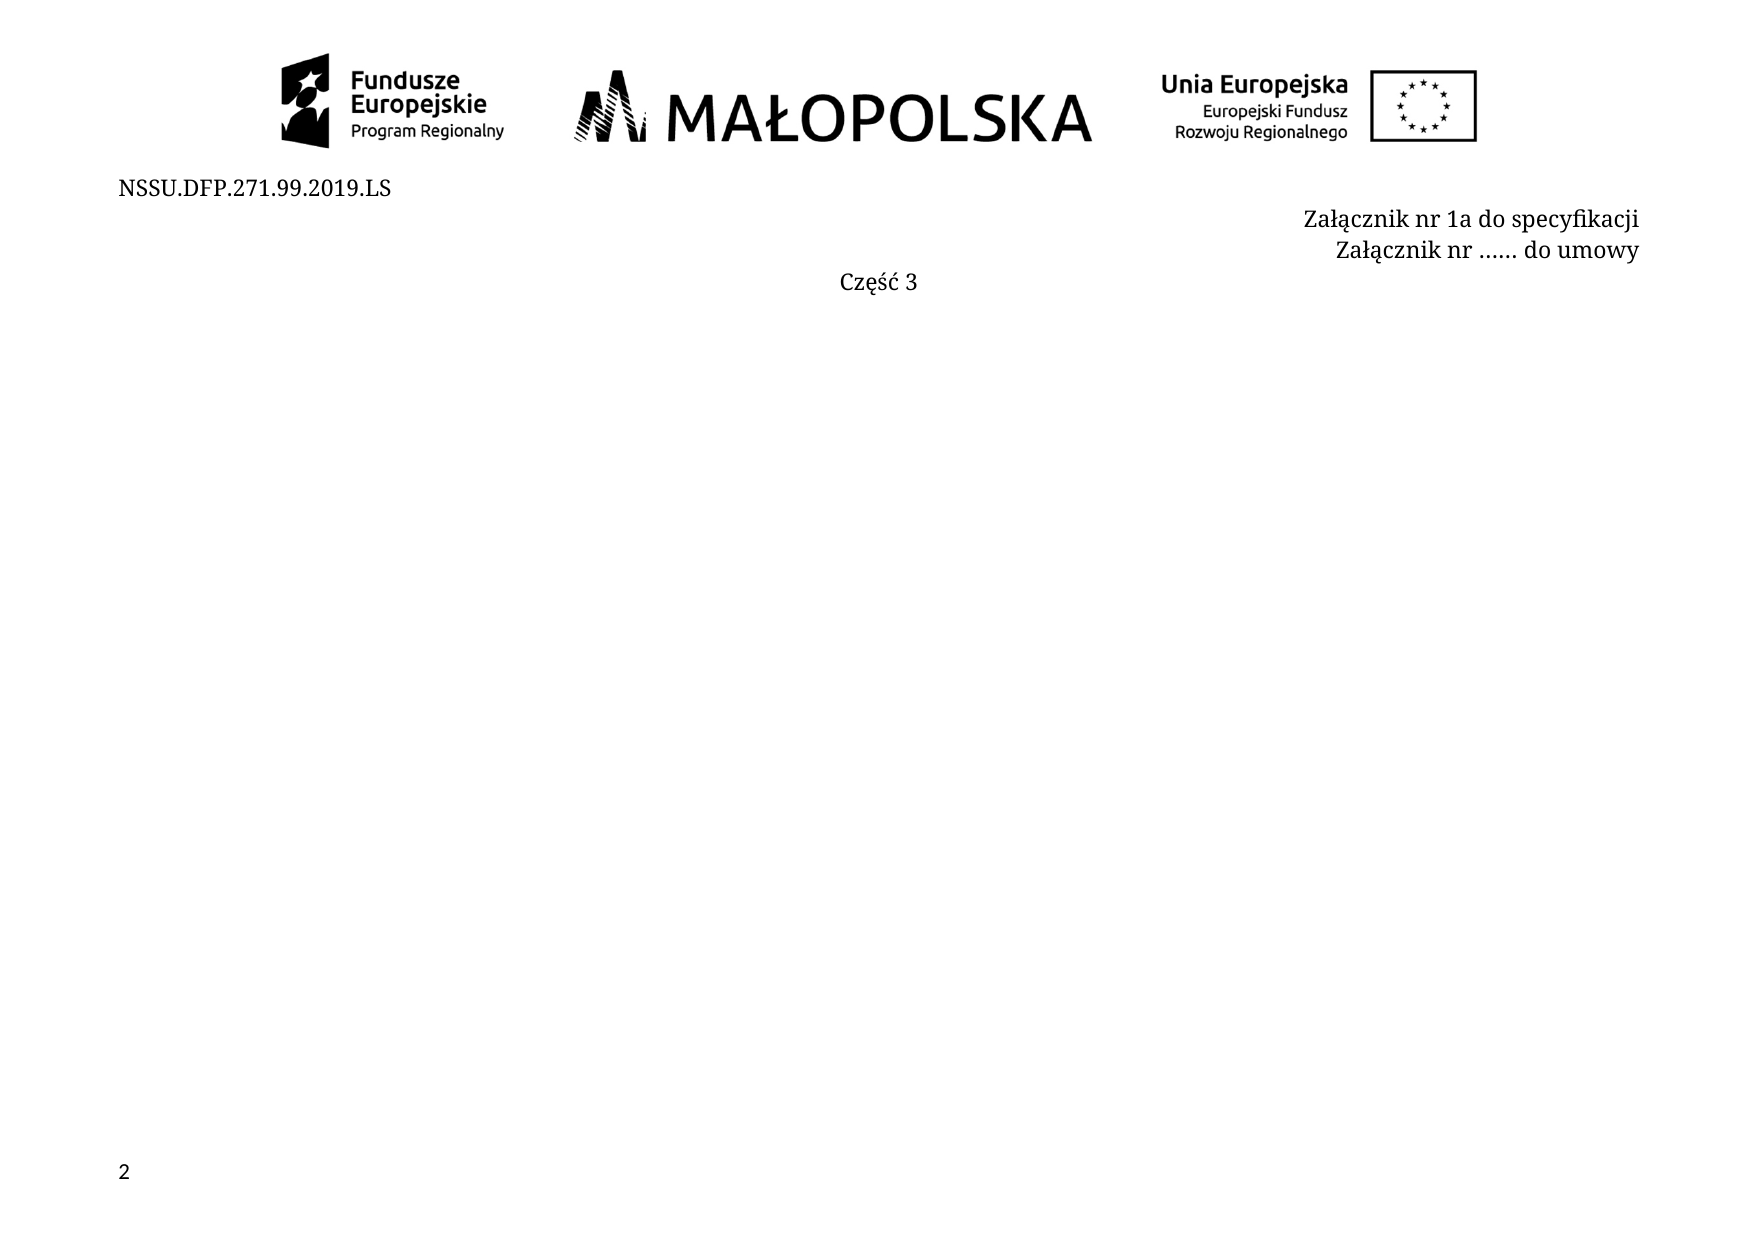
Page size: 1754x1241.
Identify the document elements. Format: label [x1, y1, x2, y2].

picture [258, 29, 1499, 172]
